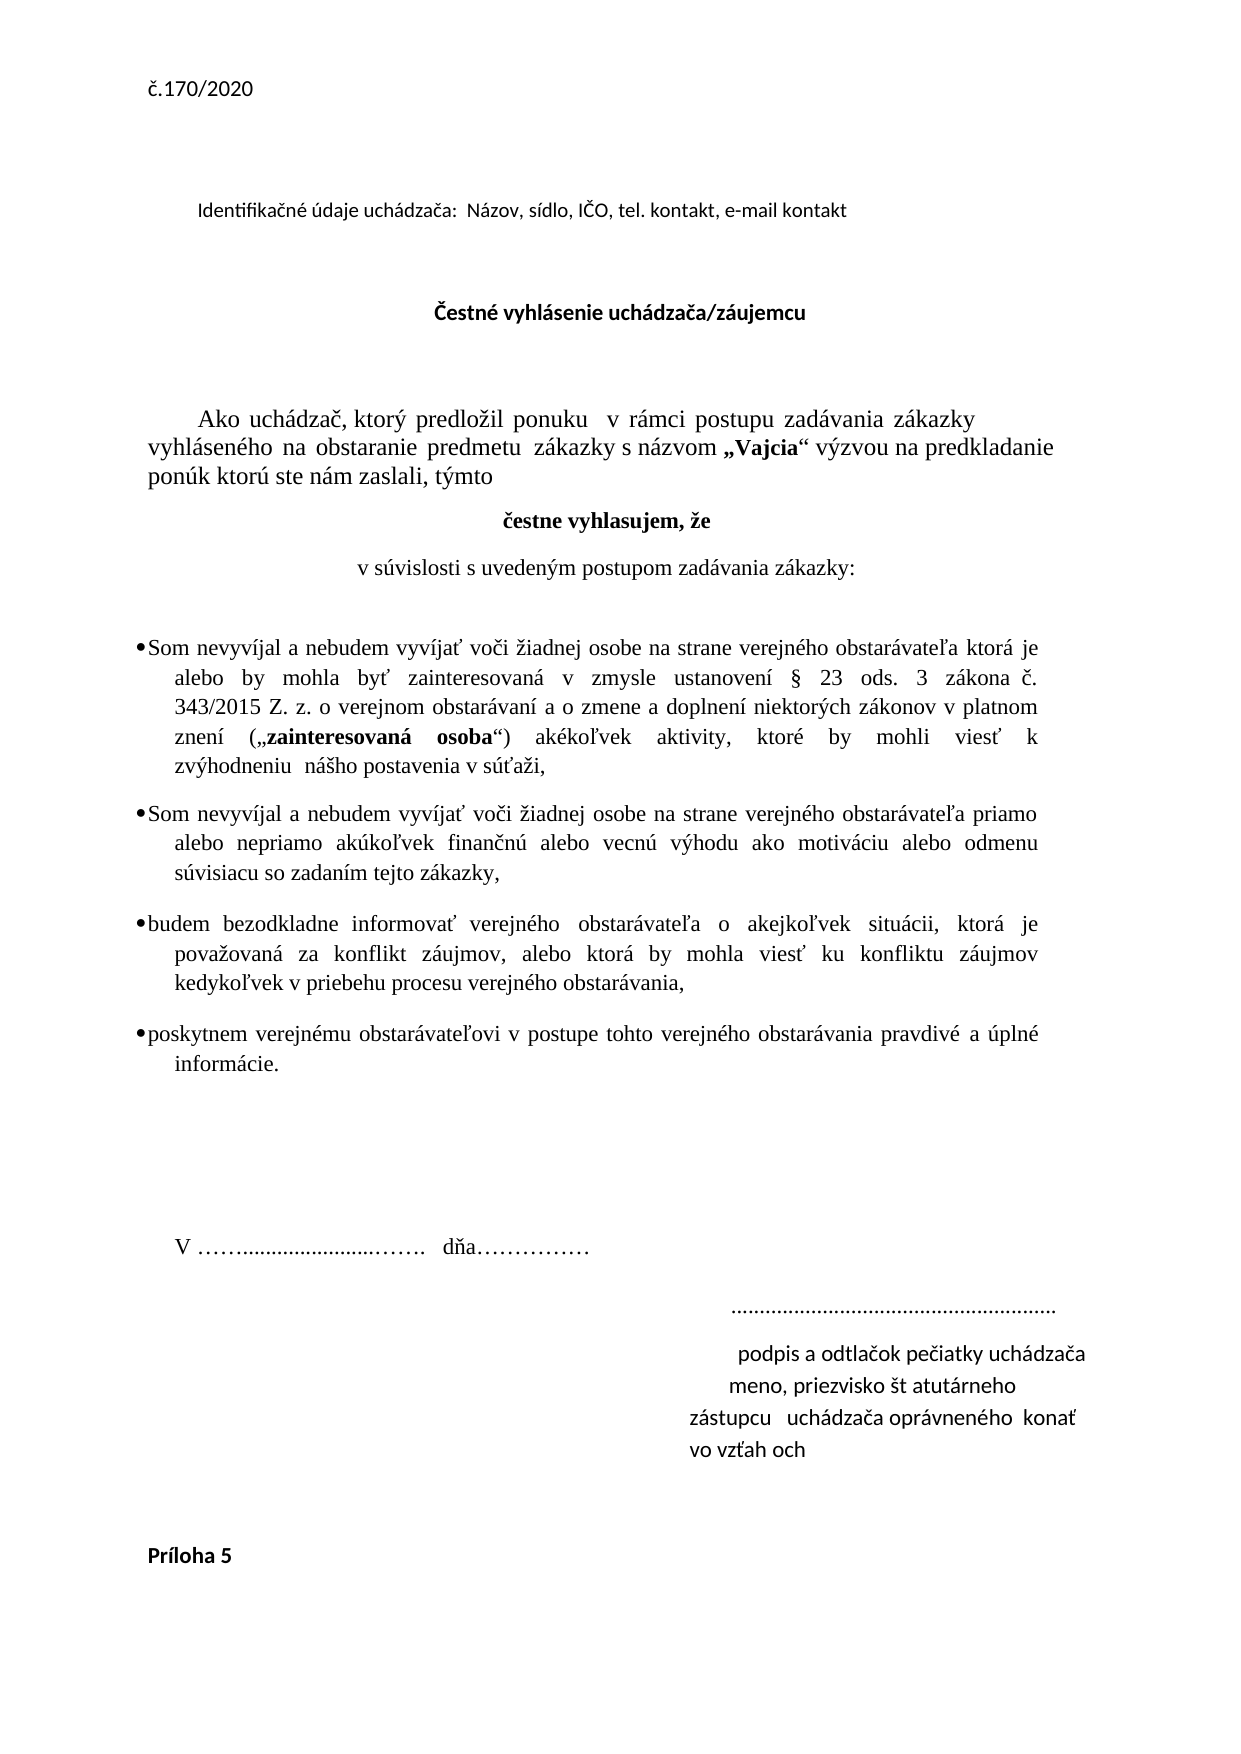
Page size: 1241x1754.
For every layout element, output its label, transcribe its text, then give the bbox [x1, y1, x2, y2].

list budem bezodkladne informovať verejného obstarávateľa o akejkoľvek situácii, ktorá je považovaná za konflikt záujmov, alebo ktorá by mohla viesť ku konfliktu záujmov kedykoľvek v priebehu procesu verejného obstarávania, [137, 910, 1039, 996]
text Príloha 5 [148, 1542, 1093, 1570]
text Čestné vyhlásenie uchádzača/záujemcu [148, 298, 1093, 326]
list poskytnem verejnému obstarávateľovi v postupe tohto verejného obstarávania pravdivé a úplné informácie. [137, 1020, 1039, 1076]
text Identifikačné údaje uchádzača: Názov, sídlo, IČO, tel. kontakt, e-mail kontakt [197, 198, 1093, 223]
list meno, priezvisko št atutárneho zástupcu uchádzača oprávneného konať vo vzťah och [689, 1371, 1093, 1464]
text Ako uchádzač, ktorý predložil ponuku v rámci postupu zadávania zákazky vyhláseného na obstaranie predmetu zákazky s názvom „Vajcia“ výzvou na predkladanie ponúk ktorú ste nám zaslali, týmto [148, 404, 1093, 490]
list Som nevyvíjal a nebudem vyvíjať voči žiadnej osobe na strane verejného obstarávateľa priamo alebo nepriamo akúkoľvek finančnú alebo vecnú výhodu ako motiváciu alebo odmenu súvisiacu so zadaním tejto zákazky, [137, 800, 1039, 885]
subtitle čestne vyhlasujem, že [472, 507, 742, 534]
list ......................................................... [689, 1292, 1093, 1318]
list podpis a odtlačok pečiatky uchádzača [713, 1339, 1093, 1367]
list Som nevyvíjal a nebudem vyvíjať voči žiadnej osobe na strane verejného obstarávateľa ktorá je alebo by mohla byť zainteresovaná v zmysle ustanovení § 23 ods. 3 zákona č. 343/2015 Z. z. o verejnom obstarávaní a o zmene a doplnení niektorých zákonov v platnom znení („zainteresovaná osoba“) akékoľvek aktivity, ktoré by mohli viesť k zvýhodneniu nášho postavenia v súťaži, [137, 634, 1038, 779]
text v súvislosti s uvedeným postupom zadávania zákazky: [148, 554, 1065, 581]
text V …….......................……. dňa…………… [174, 1233, 1093, 1260]
